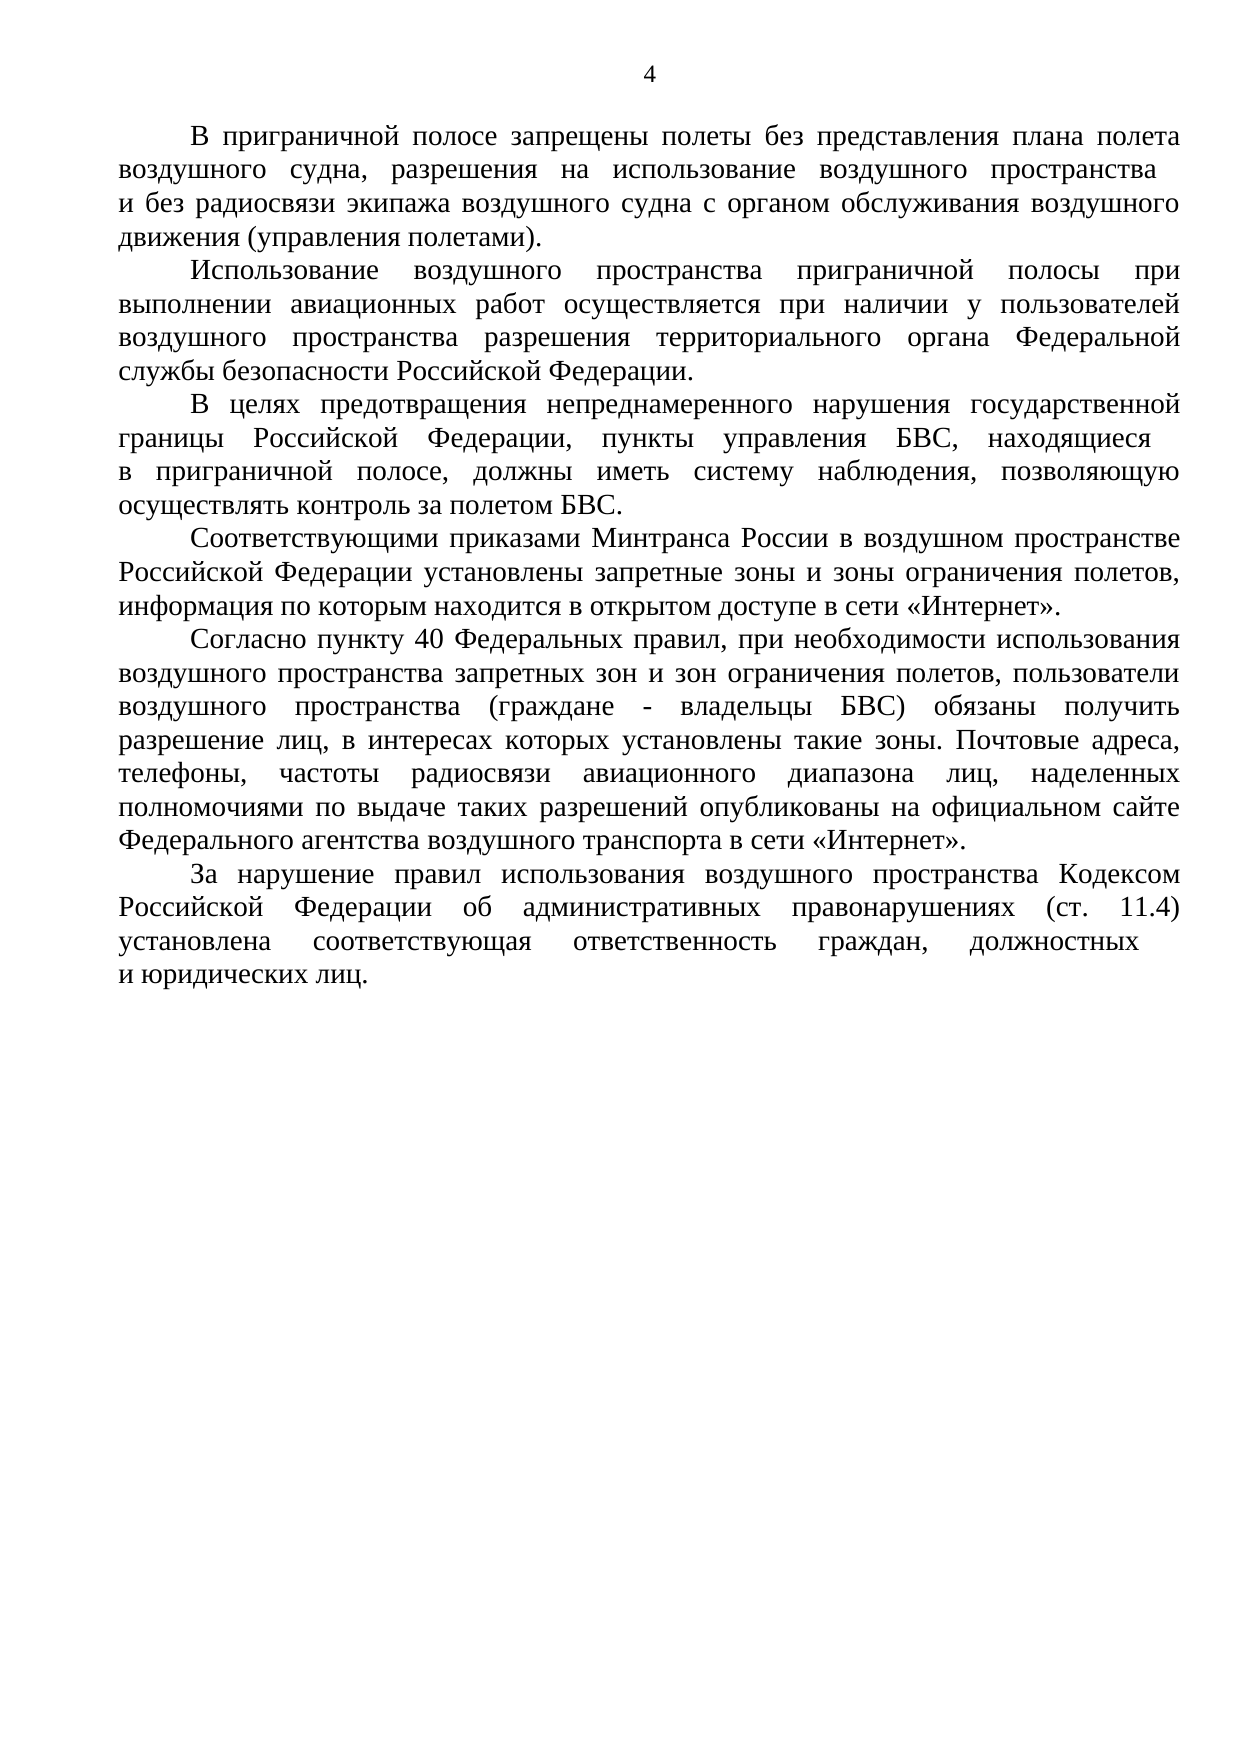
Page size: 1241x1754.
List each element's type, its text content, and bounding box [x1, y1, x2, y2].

text В приграничной полосе запрещены полеты без представления плана полета воздушного судна, разрешения на использование воздушного пространства и без радиосвязи экипажа воздушного судна с органом обслуживания воздушного движения (управления полетами). [118, 118, 1181, 252]
text Согласно пункту 40 Федеральных правил, при необходимости использования воздушного пространства запретных зон и зон ограничения полетов, пользователи воздушного пространства (граждане - владельцы БВС) обязаны получить разрешение лиц, в интересах которых установлены такие зоны. Почтовые адреса, телефоны, частоты радиосвязи авиационного диапазона лиц, наделенных полномочиями по выдаче таких разрешений опубликованы на официальном сайте Федерального агентства воздушного транспорта в сети «Интернет». [118, 621, 1181, 856]
text В целях предотвращения непреднамеренного нарушения государственной границы Российской Федерации, пункты управления БВС, находящиеся в приграничной полосе, должны иметь систему наблюдения, позволяющую осуществлять контроль за полетом БВС. [118, 386, 1181, 521]
text Использование воздушного пространства приграничной полосы при выполнении авиационных работ осуществляется при наличии у пользователей воздушного пространства разрешения территориального органа Федеральной службы безопасности Российской Федерации. [118, 252, 1181, 386]
text Соответствующими приказами Минтранса России в воздушном пространстве Российской Федерации установлены запретные зоны и зоны ограничения полетов, информация по которым находится в открытом доступе в сети «Интернет». [118, 521, 1181, 621]
text За нарушение правил использования воздушного пространства Кодексом Российской Федерации об административных правонарушениях (ст. 11.4) установлена соответствующая ответственность граждан, должностных и юридических лиц. [118, 856, 1181, 990]
